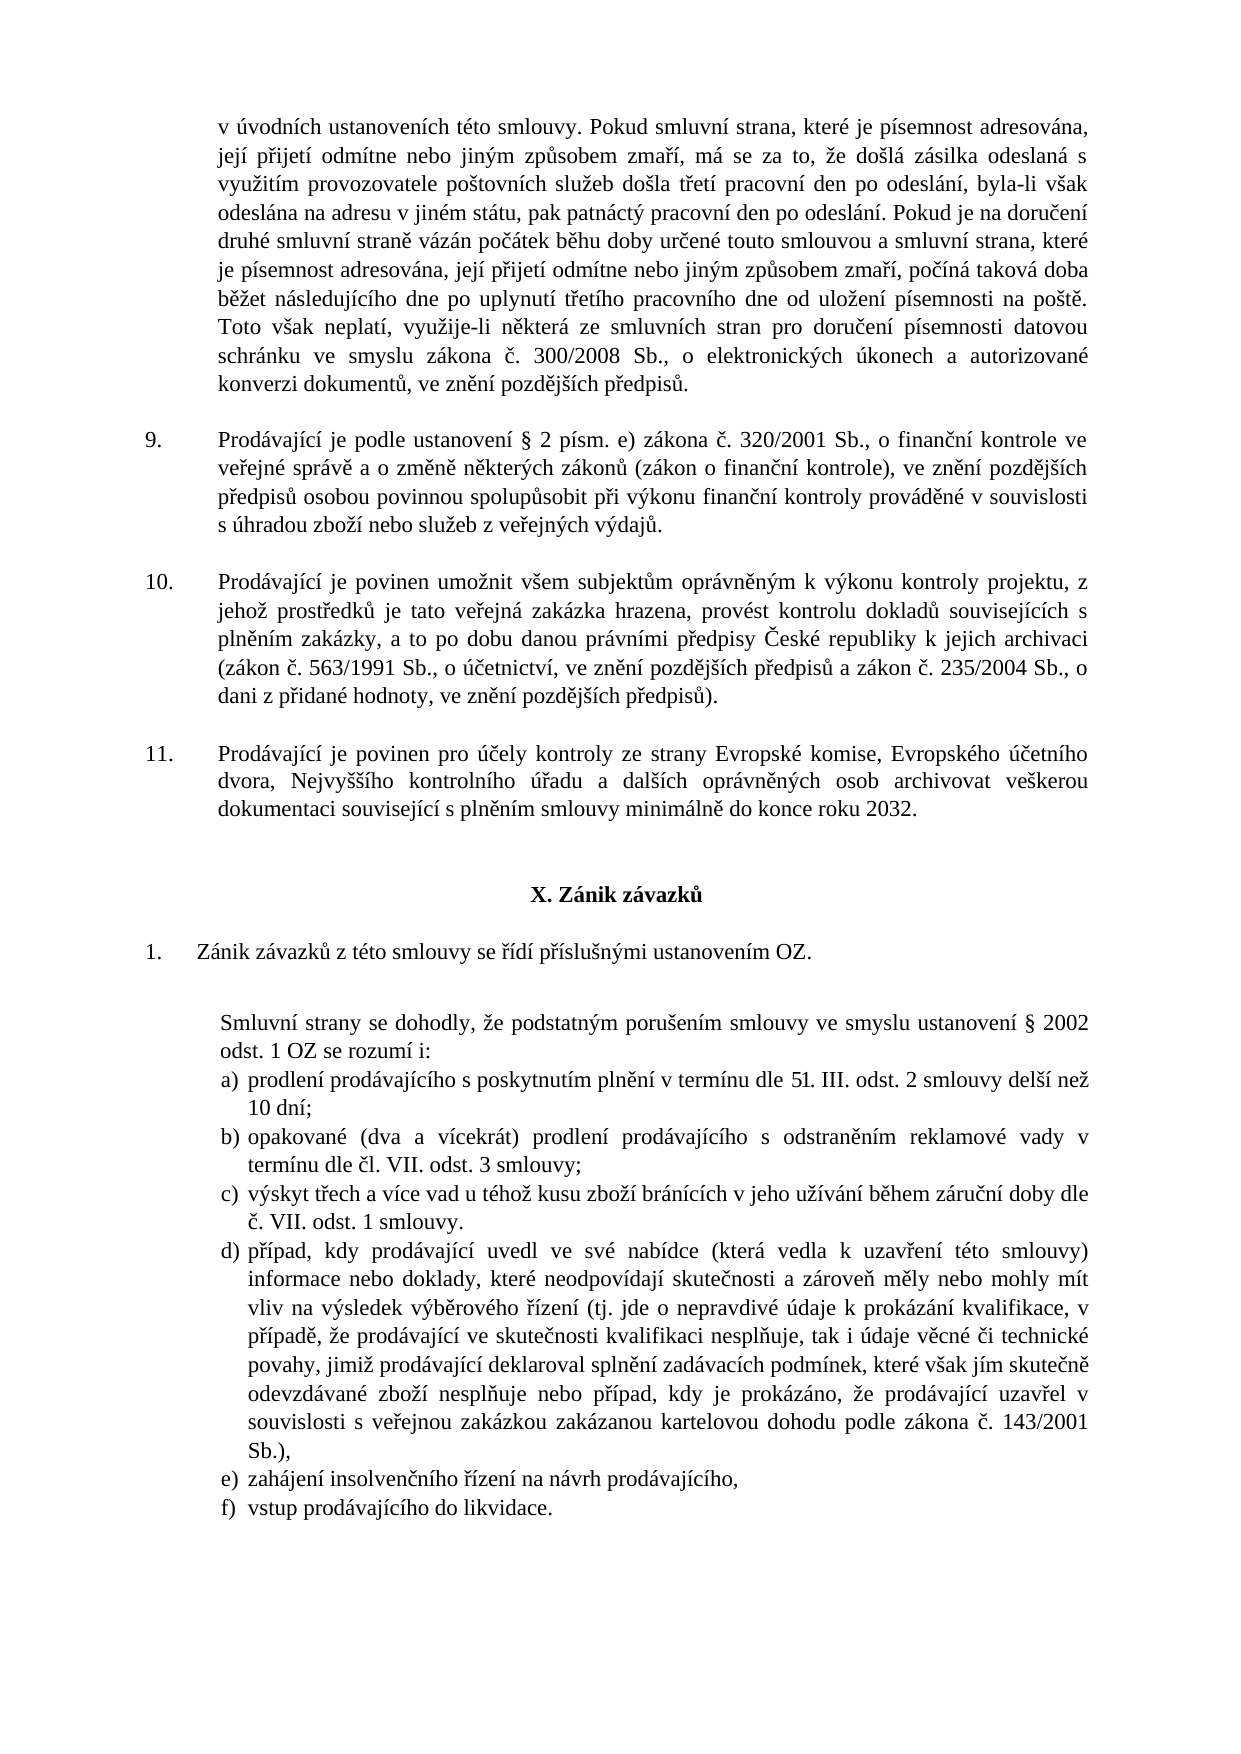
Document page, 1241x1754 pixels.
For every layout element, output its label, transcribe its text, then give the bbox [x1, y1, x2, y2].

list vstup prodávajícího do likvidace. [221, 1492, 1090, 1521]
list výskyt třech a více vad u téhož kusu zboží bránících v jeho užívání během záruční doby dle č. VII. odst. 1 smlouvy. [221, 1178, 1090, 1235]
text Smluvní strany se dohodly, že podstatným porušením smlouvy ve smyslu ustanovení § 2002 odst. 1 OZ se rozumí i: [220, 1007, 1090, 1064]
list Prodávající je podle ustanovení § 2 písm. e) zákona č. 320/2001 Sb., o finanční kontrole ve veřejné správě a o změně některých zákonů (zákon o finanční kontrole), ve znění pozdějších předpisů osobou povinnou spolupůsobit při výkonu finanční kontroly prováděné v souvislosti s úhradou zboží nebo služeb z veřejných výdajů. [145, 424, 1089, 538]
list zahájení insolvenčního řízení na návrh prodávajícího, [221, 1464, 1090, 1492]
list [145, 112, 1089, 397]
list prodlení prodávajícího s poskytnutím plnění v termínu dle 51. III. odst. 2 smlouvy delší než 10 dní; [221, 1064, 1090, 1121]
list Prodávající je povinen pro účely kontroly ze strany Evropské komise, Evropského účetního dvora, Nejvyššího kontrolního úřadu a dalších oprávněných osob archivovat veškerou dokumentaci související s plněním smlouvy minimálně do konce roku 2032. [145, 739, 1089, 822]
list opakované (dva a vícekrát) prodlení prodávajícího s odstraněním reklamové vady v termínu dle čl. VII. odst. 3 smlouvy; [221, 1121, 1090, 1178]
text 1. Zánik závazků z této smlouvy se řídí příslušnými ustanovením OZ. [145, 938, 1090, 965]
text X. Zánik závazků [145, 881, 1088, 908]
list případ, kdy prodávající uvedl ve své nabídce (která vedla k uzavření této smlouvy) informace nebo doklady, které neodpovídají skutečnosti a zároveň měly nebo mohly mít vliv na výsledek výběrového řízení (tj. jde o nepravdivé údaje k prokázání kvalifikace, v případě, že prodávající ve skutečnosti kvalifikaci nesplňuje, tak i údaje věcné či technické povahy, jimiž prodávající deklaroval splnění zadávacích podmínek, které však jím skutečně odevzdávané zboží nesplňuje nebo případ, kdy je prokázáno, že prodávající uzavřel v souvislosti s veřejnou zakázkou zakázanou kartelovou dohodu podle zákona č. 143/2001 Sb.), [221, 1235, 1090, 1464]
list Prodávající je povinen umožnit všem subjektům oprávněným k výkonu kontroly projektu, z jehož prostředků je tato veřejná zakázka hrazena, provést kontrolu dokladů souvisejících s plněním zakázky, a to po dobu danou právními předpisy České republiky k jejich archivaci (zákon č. 563/1991 Sb., o účetnictví, ve znění pozdějších předpisů a zákon č. 235/2004 Sb., o dani z přidané hodnoty, ve znění pozdějších předpisů). [145, 567, 1089, 710]
